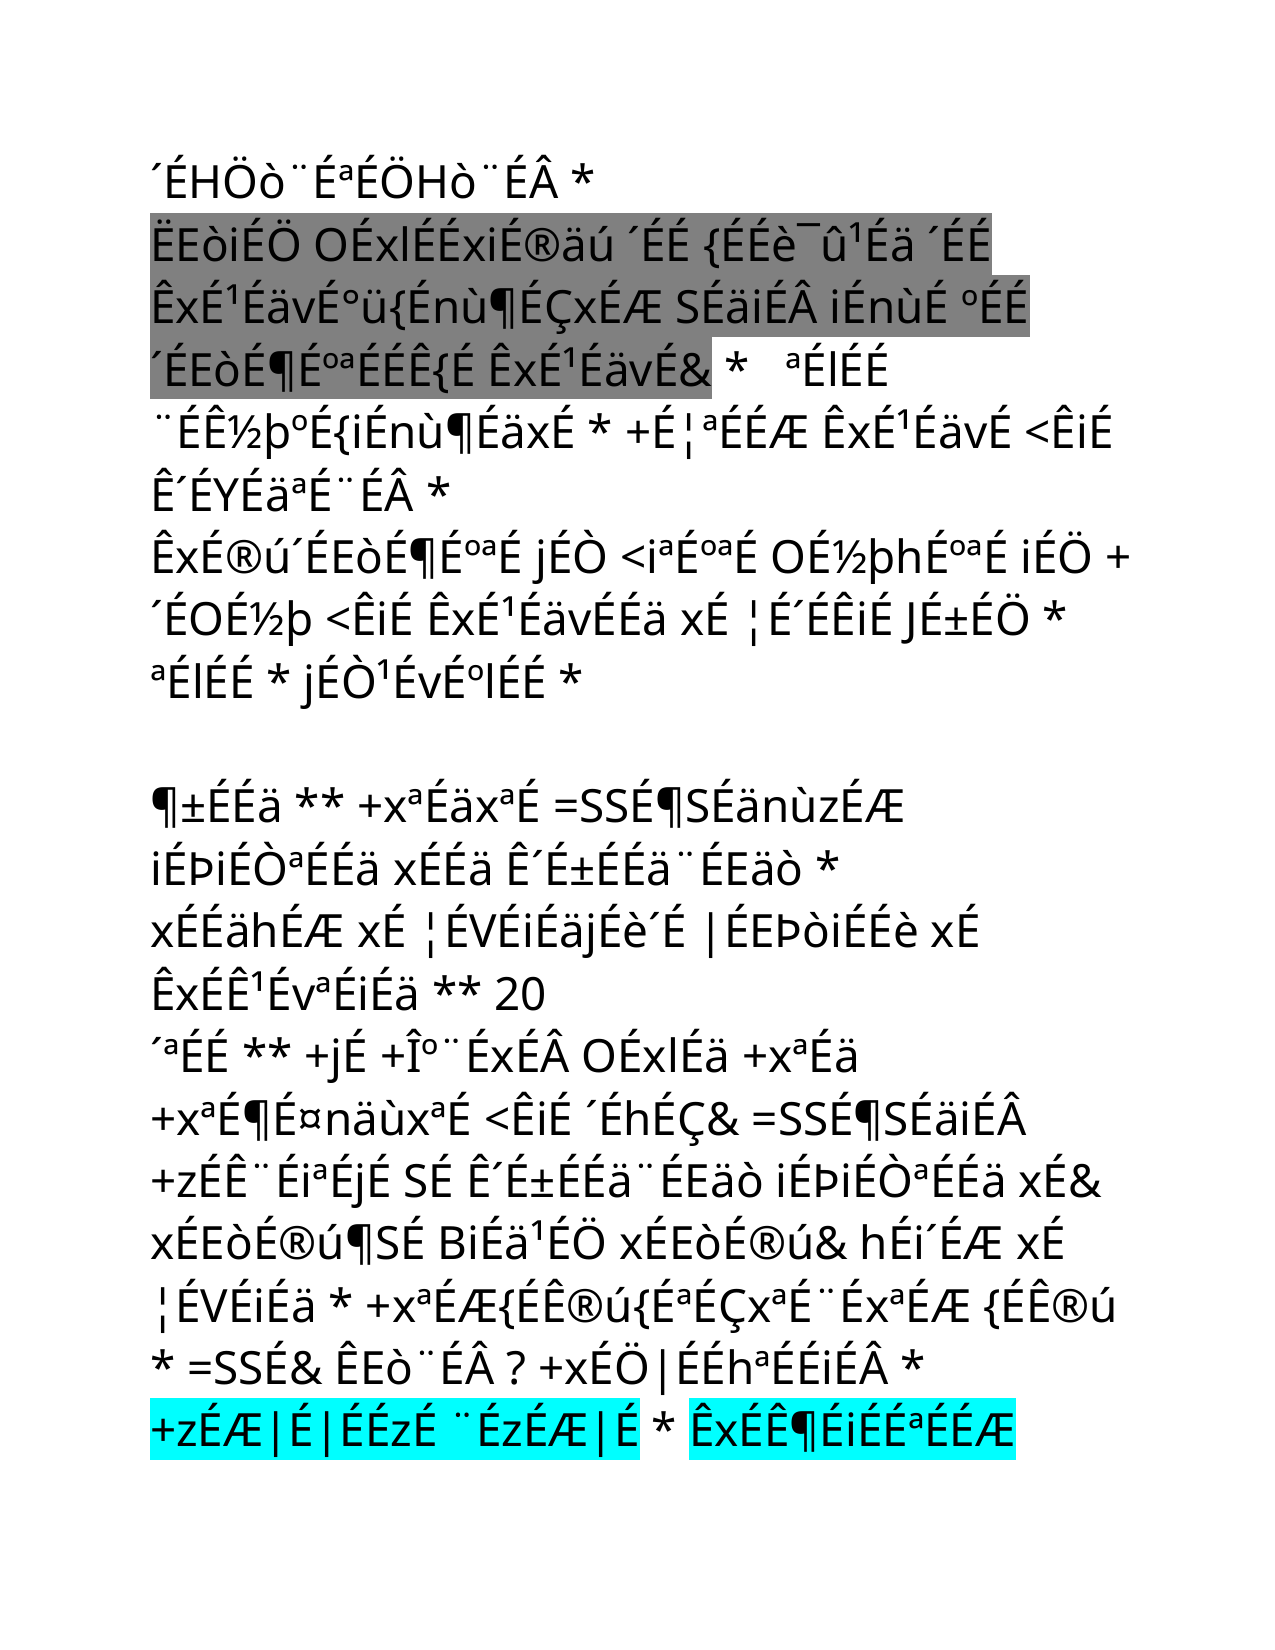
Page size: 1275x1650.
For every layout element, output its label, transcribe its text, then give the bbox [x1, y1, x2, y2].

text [150, 1148, 1125, 1460]
text ¶±ÉÉä ** +xªÉäxªÉ =SSÉ¶SÉänùzÉÆ iÉÞiÉÒªÉÉä xÉÉä Ê´É±ÉÉä¨ÉEäò * xÉÉähÉÆ xÉ ¦ÉVÉiÉäjÉè´É |ÉEÞòiÉÉè xÉ ÊxÉÊ¹ÉvªÉiÉä ** 20 [150, 774, 1125, 1023]
text ´ªÉÉ ** +jÉ +Îº¨ÉxÉÂ OÉxlÉä +xªÉä +xªÉ¶É¤näùxªÉ <ÊiÉ ´ÉhÉÇ& =SSÉ¶SÉäiÉÂ [150, 1023, 1125, 1148]
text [150, 150, 1144, 712]
